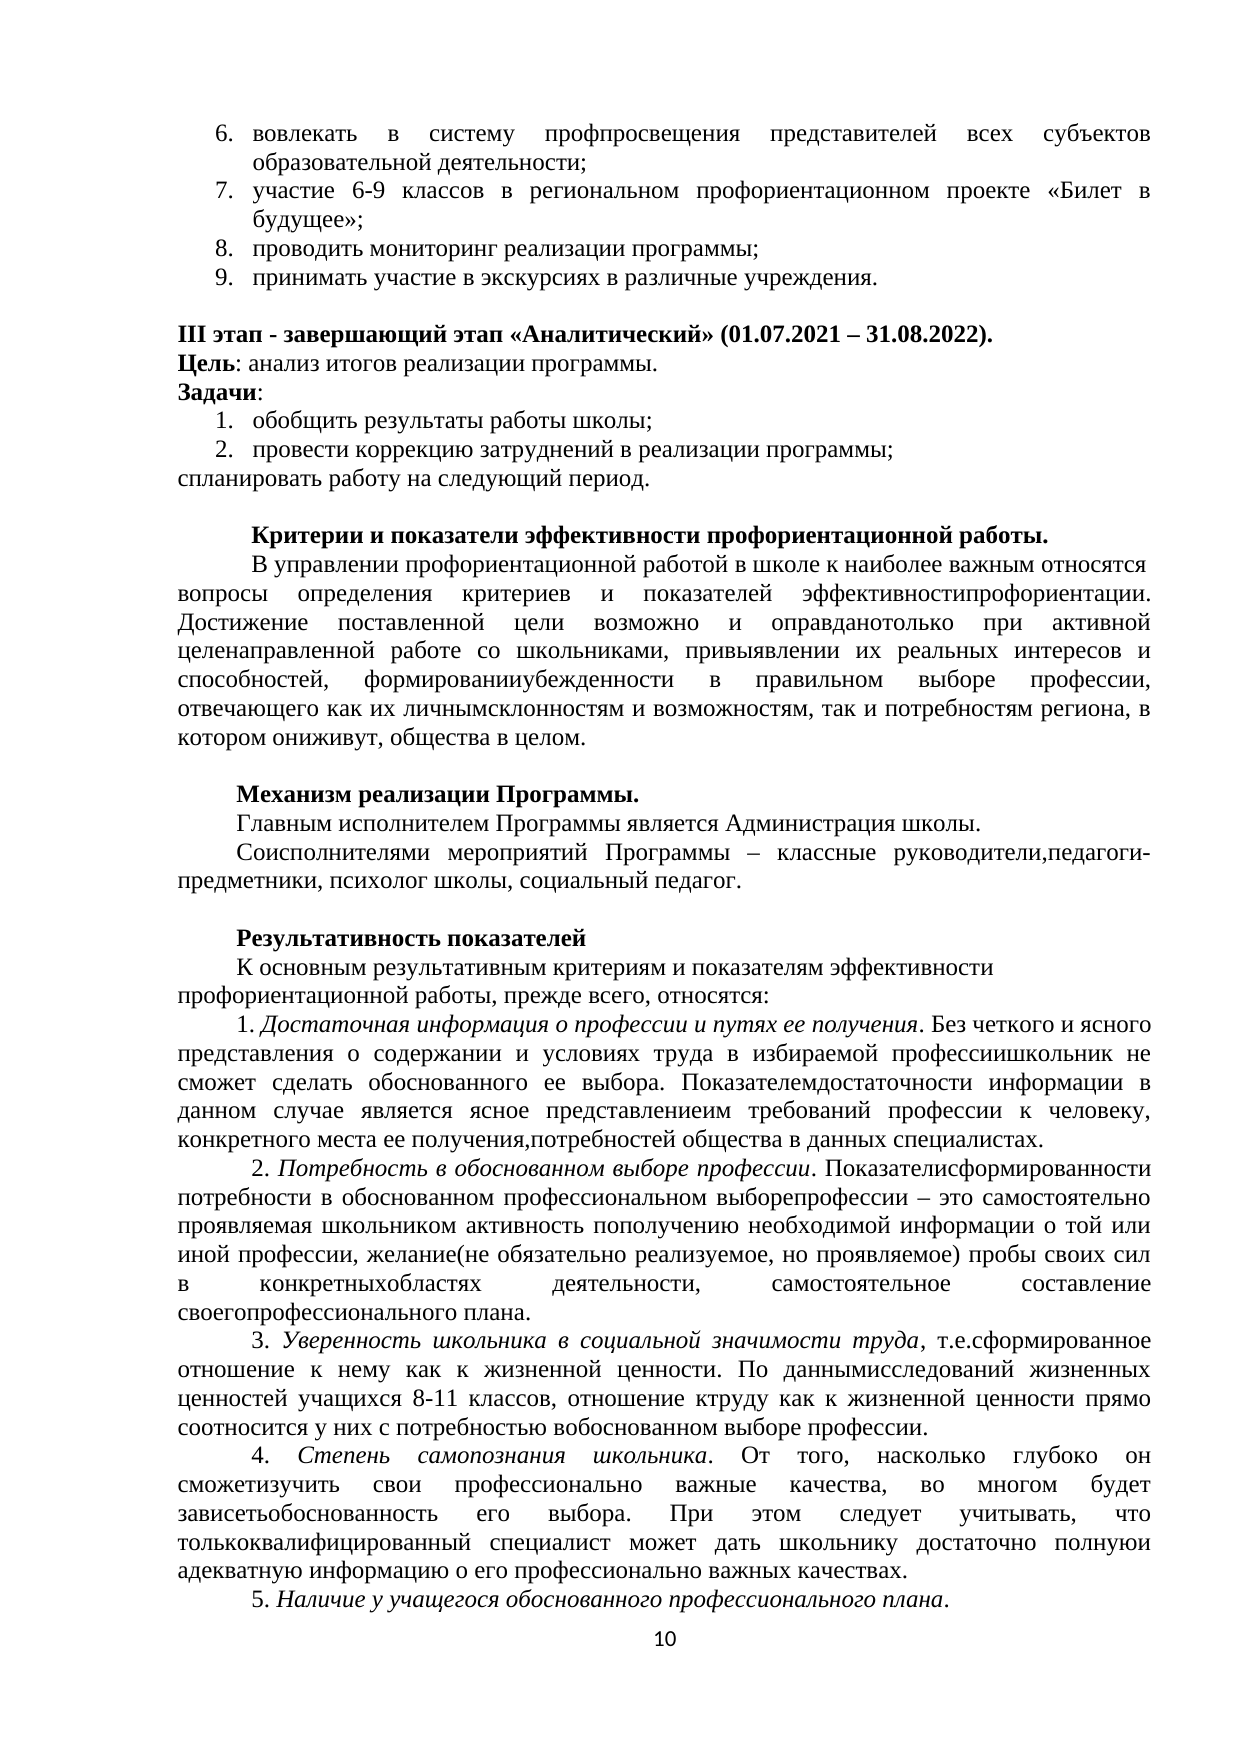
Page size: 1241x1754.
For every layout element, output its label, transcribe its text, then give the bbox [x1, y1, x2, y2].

text К основным результативным критериям и показателям эффективности [177, 952, 1152, 981]
list проводить мониторинг реализации программы; [215, 233, 1152, 262]
text Механизм реализации Программы. [177, 779, 1152, 808]
text спланировать работу на следующий период. [177, 463, 1152, 492]
text Соисполнителями мероприятий Программы – классные руководители,педагоги-предметники, психолог школы, социальный педагог. [177, 837, 1152, 894]
text представления о содержании и условиях труда в избираемой профессиишкольник не сможет сделать обоснованного ее выбора. Показателемдостаточности информации в данном случае является ясное представлениеим требований профессии к человеку, конкретного места ее получения,потребностей общества в данных специалистах. [177, 1038, 1152, 1153]
text 5. Наличие у учащегося обоснованного профессионального плана. [177, 1584, 1152, 1613]
text Цель: анализ итогов реализации программы. [177, 348, 1152, 377]
text В управлении профориентационной работой в школе к наиболее важным относятся [177, 549, 1152, 578]
text Результативность показателей [177, 923, 1152, 952]
text 1. Достаточная информация о профессии и путях ее получения. Без четкого и ясного [177, 1009, 1152, 1038]
list провести коррекцию затруднений в реализации программы; [215, 434, 1152, 463]
list участие 6-9 классов в региональном профориентационном проекте «Билет в будущее»; [215, 176, 1152, 233]
text профориентационной работы, прежде всего, относятся: [177, 981, 1152, 1009]
list вовлекать в систему профпросвещения представителей всех субъектов образовательной деятельности; [215, 118, 1152, 176]
text III этап - завершающий этап «Аналитический» (01.07.2021 – 31.08.2022). [177, 319, 1152, 348]
list обобщить результаты работы школы; [215, 406, 1152, 434]
text Главным исполнителем Программы является Администрация школы. [177, 808, 1152, 837]
text Критерии и показатели эффективности профориентационной работы. [177, 521, 1152, 549]
text Задачи: [177, 377, 1152, 406]
text 3. Уверенность школьника в социальной значимости труда, т.е.сформированное отношение к нему как к жизненной ценности. По даннымисследований жизненных ценностей учащихся 8-11 классов, отношение ктруду как к жизненной ценности прямо соотносится у них с потребностью вобоснованном выборе профессии. [177, 1326, 1152, 1441]
text вопросы определения критериев и показателей эффективностипрофориентации. Достижение поставленной цели возможно и оправданотолько при активной целенаправленной работе со школьниками, привыявлении их реальных интересов и способностей, формированииубежденности в правильном выборе профессии, отвечающего как их личнымсклонностям и возможностям, так и потребностям региона, в котором ониживут, общества в целом. [177, 578, 1152, 751]
text 4. Степень самопознания школьника. От того, насколько глубоко он сможетизучить свои профессионально важные качества, во многом будет зависетьобоснованность его выбора. При этом следует учитывать, что толькоквалифицированный специалист может дать школьнику достаточно полнуюи адекватную информацию о его профессионально важных качествах. [177, 1441, 1152, 1584]
list принимать участие в экскурсиях в различные учреждения. [215, 262, 1152, 291]
text 2. Потребность в обоснованном выборе профессии. Показателисформированности потребности в обоснованном профессиональном выборепрофессии – это самостоятельно проявляемая школьником активность пополучению необходимой информации о той или иной профессии, желание(не обязательно реализуемое, но проявляемое) пробы своих сил в конкретныхобластях деятельности, самостоятельное составление своегопрофессионального плана. [177, 1153, 1152, 1326]
